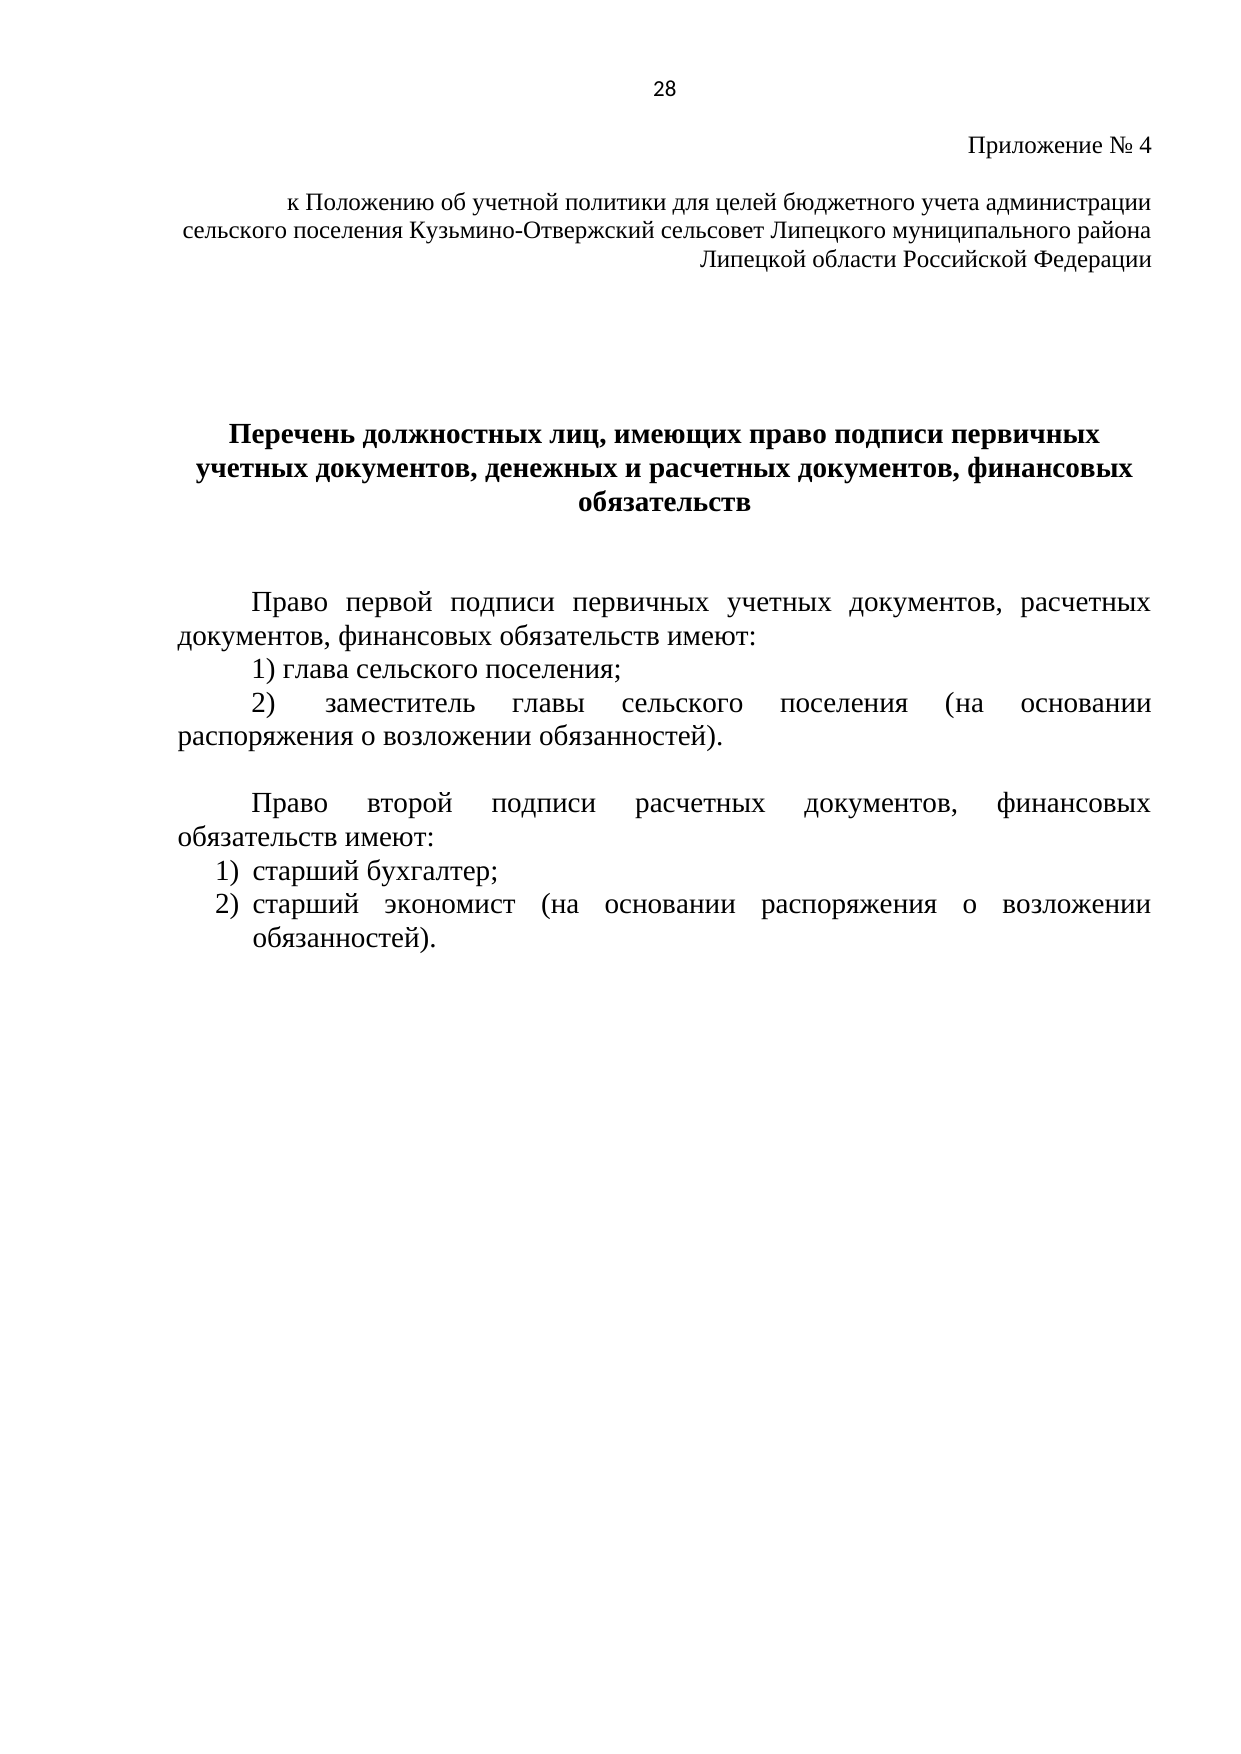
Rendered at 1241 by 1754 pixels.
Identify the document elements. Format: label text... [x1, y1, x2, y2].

list заместитель главы сельского поселения (на основании распоряжения о возложении обязанностей). [177, 685, 1152, 752]
text Право первой подписи первичных учетных документов, расчетных документов, финансовых обязательств имеют: [177, 584, 1152, 651]
list Право второй подписи расчетных документов, финансовых обязательств имеют: [177, 786, 1152, 853]
text Приложение № 4 [177, 130, 1152, 158]
list старший экономист (на основании распоряжения о возложении обязанностей). [215, 886, 1152, 953]
list старший бухгалтер; [215, 853, 1152, 886]
text 1) глава сельского поселения; [177, 651, 1152, 685]
text Перечень должностных лиц, имеющих право подписи первичных учетных документов, денежных и расчетных документов, финансовых обязательств [177, 417, 1152, 517]
text к Положению об учетной политики для целей бюджетного учета администрации сельского поселения Кузьмино-Отвержский сельсовет Липецкого муниципального района Липецкой области Российской Федерации [177, 187, 1152, 273]
